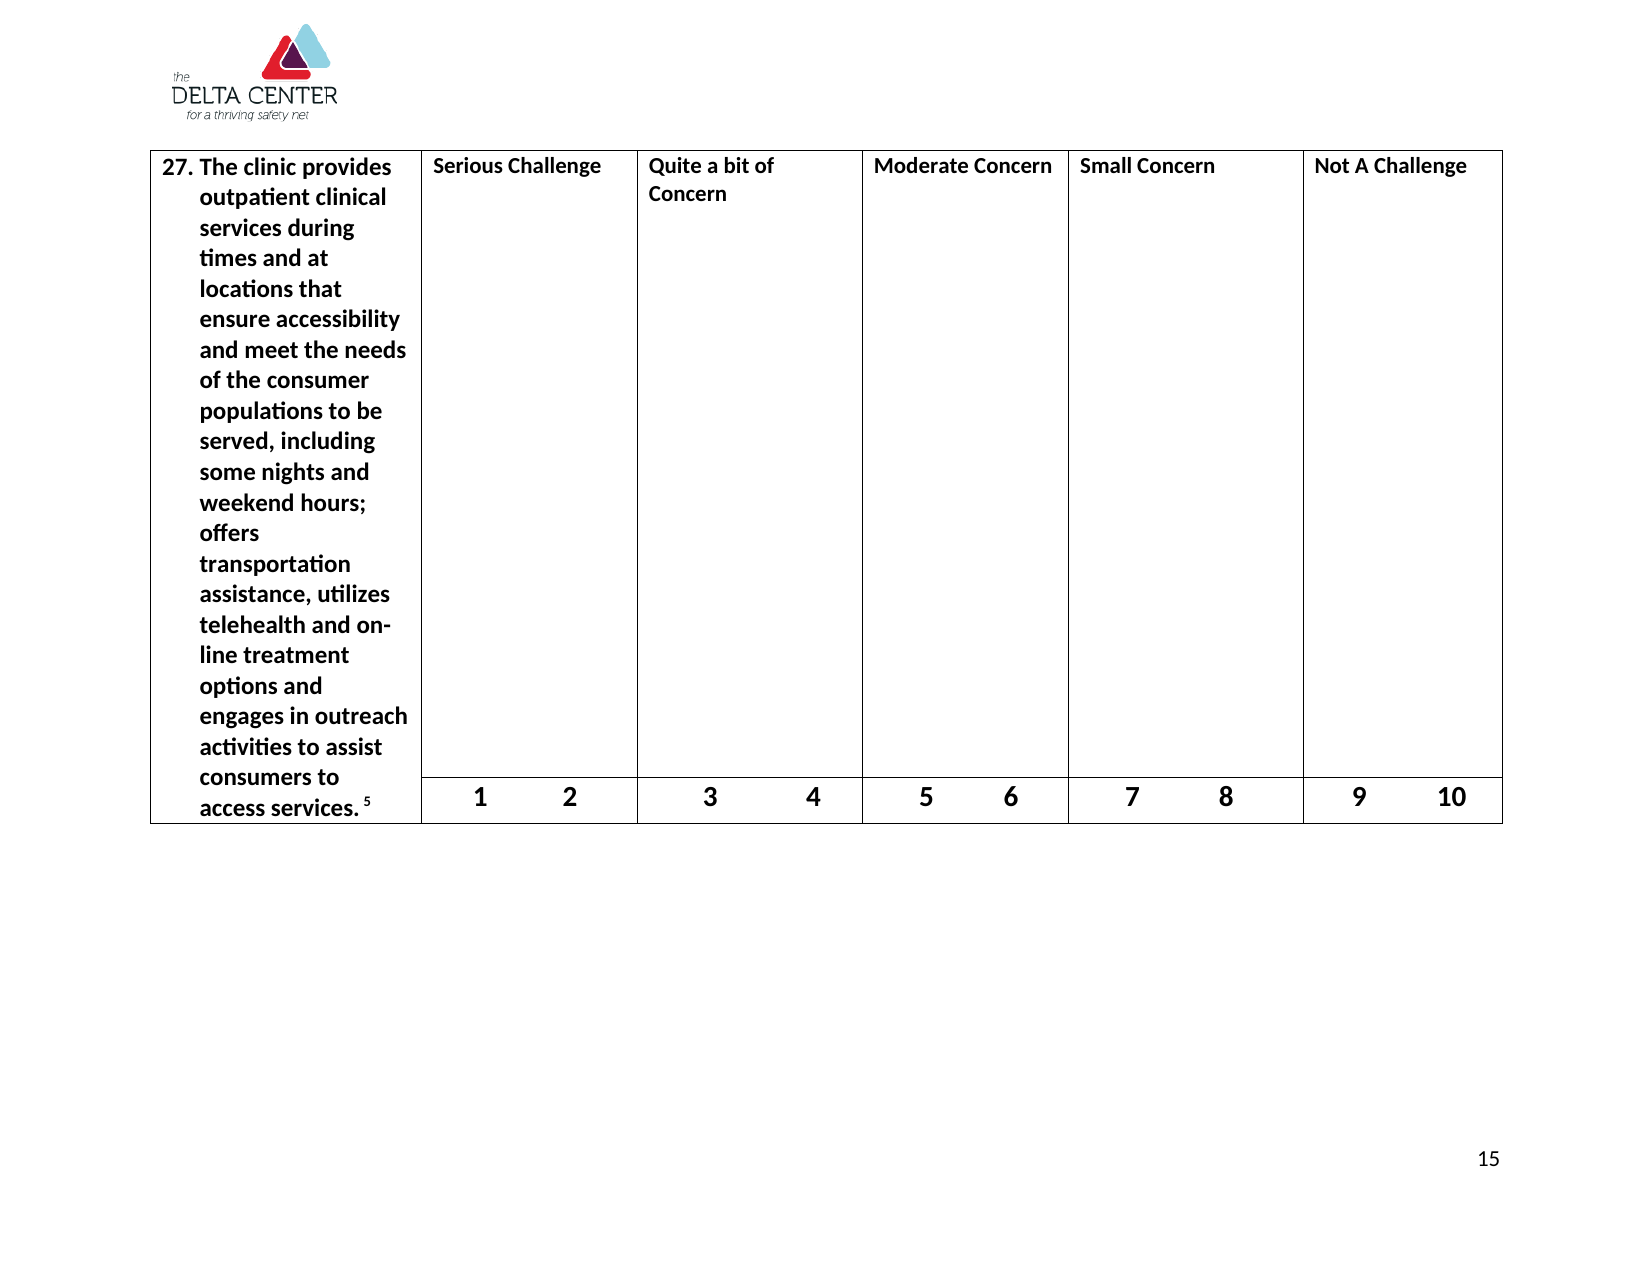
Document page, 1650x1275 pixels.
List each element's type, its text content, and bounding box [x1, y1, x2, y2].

table_cell 5 6 [863, 778, 1068, 822]
table_header Not A Challenge [1304, 151, 1502, 777]
table_header Serious Challenge [422, 151, 637, 777]
picture [165, 12, 346, 131]
table_header Quite a bit of Concern [638, 151, 862, 777]
table_cell 1 2 [422, 778, 637, 822]
table_cell 3 4 [638, 778, 862, 822]
table_cell 9 10 [1304, 778, 1502, 822]
table_header The clinic provides outpatient clinical services during times and at locations that ensure accessibility and meet the needs of the consumer populations to be served, including some nights and weekend hours; offers transportation assistance, utilizes telehealth and on-line treatment options and engages in outreach activities to assist consumers to access services. 5 [151, 151, 421, 822]
table_cell 7 8 [1069, 778, 1303, 822]
table_header Moderate Concern [863, 151, 1068, 777]
table_header Small Concern [1069, 151, 1303, 777]
